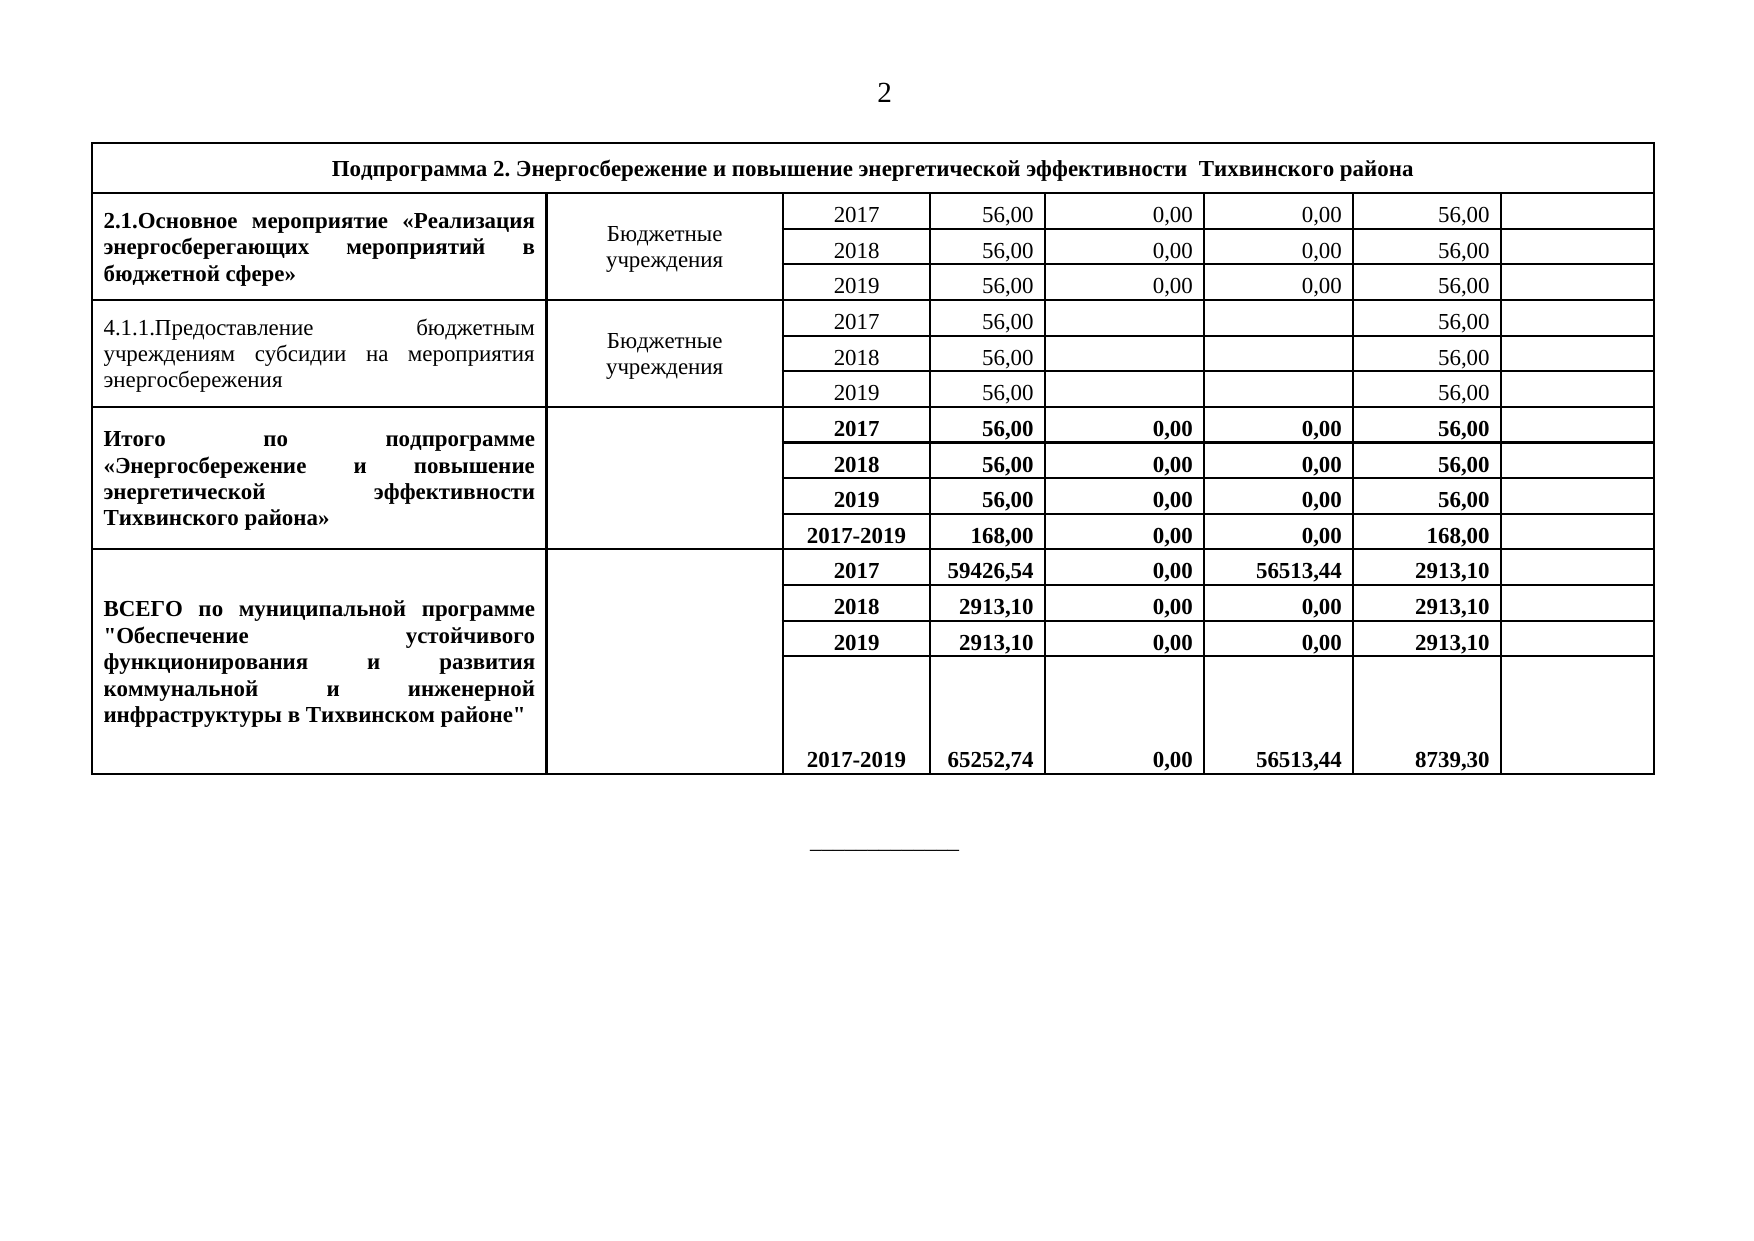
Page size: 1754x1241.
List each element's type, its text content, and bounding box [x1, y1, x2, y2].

table_cell 0,00 [1046, 194, 1203, 228]
table_cell [1046, 337, 1203, 370]
table_cell 4.1.1.Предоставление бюджетным учреждениям субсидии на мероприятия энергосбережения [93, 301, 545, 406]
table_cell 56,00 [931, 337, 1044, 370]
table_cell 56,00 [1354, 265, 1500, 299]
table_cell [1502, 301, 1653, 334]
table_cell 0,00 [1046, 408, 1203, 441]
table_cell 8739,30 [1354, 657, 1500, 772]
table_cell 168,00 [1354, 515, 1500, 548]
table_cell 0,00 [1046, 230, 1203, 263]
table_cell 56,00 [1354, 372, 1500, 406]
table_cell 2017-2019 [784, 515, 929, 548]
table_cell 56,00 [931, 408, 1044, 441]
table_cell 2018 [784, 586, 929, 619]
table_cell 2018 [784, 444, 929, 477]
table_cell 56,00 [1354, 408, 1500, 441]
table_cell [1502, 515, 1653, 548]
table_cell 56,00 [1354, 337, 1500, 370]
table_cell 56,00 [931, 444, 1044, 477]
table_cell [1205, 337, 1352, 370]
table_cell 2913,10 [931, 586, 1044, 619]
table_cell [1502, 586, 1653, 619]
table_cell 0,00 [1046, 550, 1203, 584]
table_cell 2018 [784, 230, 929, 263]
table_cell 0,00 [1205, 230, 1352, 263]
table_cell 56,00 [1354, 230, 1500, 263]
table_cell [1046, 372, 1203, 406]
table_cell [1502, 265, 1653, 299]
text _____________ [103, 827, 1665, 853]
table_cell 56,00 [931, 230, 1044, 263]
table_cell 2019 [784, 265, 929, 299]
table_cell 56513,44 [1205, 657, 1352, 772]
table_cell 2913,10 [931, 622, 1044, 655]
table_cell 0,00 [1205, 444, 1352, 477]
table_cell 0,00 [1205, 586, 1352, 619]
table_cell [1502, 444, 1653, 477]
table_cell 2913,10 [1354, 622, 1500, 655]
table_cell [1502, 230, 1653, 263]
table_cell 56,00 [1354, 301, 1500, 334]
table_cell 0,00 [1046, 444, 1203, 477]
table_cell 56,00 [931, 479, 1044, 513]
table_cell [1205, 301, 1352, 334]
table_cell [1502, 408, 1653, 441]
table_cell 56,00 [931, 301, 1044, 334]
table_cell Бюджетные учреждения [548, 301, 782, 406]
table_cell 59426,54 [931, 550, 1044, 584]
table_cell 2017 [784, 301, 929, 334]
table_cell 0,00 [1205, 479, 1352, 513]
table_cell 56,00 [931, 372, 1044, 406]
table_cell 56,00 [931, 265, 1044, 299]
table_cell 0,00 [1205, 265, 1352, 299]
table_cell [1502, 372, 1653, 406]
table_cell 56513,44 [1205, 550, 1352, 584]
table_cell 0,00 [1205, 408, 1352, 441]
table_cell 0,00 [1046, 479, 1203, 513]
table_cell 0,00 [1046, 515, 1203, 548]
table_cell 2019 [784, 622, 929, 655]
table_cell 2017 [784, 408, 929, 441]
table_cell [548, 550, 782, 772]
table_cell [1046, 301, 1203, 334]
table_cell 2.1.Основное мероприятие «Реализация энергосберегающих мероприятий в бюджетной сфере» [93, 194, 545, 299]
table_cell 2019 [784, 372, 929, 406]
table_cell 0,00 [1046, 586, 1203, 619]
table_cell [1502, 337, 1653, 370]
table_cell 56,00 [1354, 444, 1500, 477]
table_cell 56,00 [931, 194, 1044, 228]
table_cell 2018 [784, 337, 929, 370]
table_cell 0,00 [1046, 265, 1203, 299]
table_cell [1502, 622, 1653, 655]
table_cell 2019 [784, 479, 929, 513]
table_cell 2913,10 [1354, 586, 1500, 619]
table_cell 0,00 [1205, 515, 1352, 548]
table_cell Итого по подпрограмме «Энергосбережение и повышение энергетической эффективности Тихвинского района» [93, 408, 545, 548]
table_cell 168,00 [931, 515, 1044, 548]
table_cell 56,00 [1354, 194, 1500, 228]
table_cell [548, 408, 782, 548]
table_cell [1205, 372, 1352, 406]
table_cell 2017 [784, 194, 929, 228]
table_cell 65252,74 [931, 657, 1044, 772]
table_cell 0,00 [1046, 622, 1203, 655]
table_cell [1502, 194, 1653, 228]
table_cell [1502, 479, 1653, 513]
table_cell 2017 [784, 550, 929, 584]
table_cell 2913,10 [1354, 550, 1500, 584]
table_cell Подпрограмма 2. Энергосбережение и повышение энергетической эффективности Тихвинского района [93, 144, 1653, 192]
table_cell [1502, 550, 1653, 584]
table_cell 0,00 [1205, 194, 1352, 228]
table_cell [1502, 657, 1653, 772]
table_cell 0,00 [1205, 622, 1352, 655]
table_cell Бюджетные учреждения [548, 194, 782, 299]
table_cell ВСЕГО по муниципальной программе "Обеспечение устойчивого функционирования и развития коммунальной и инженерной инфраструктуры в Тихвинском районе" [93, 550, 545, 772]
table_cell 2017-2019 [784, 657, 929, 772]
table_cell 0,00 [1046, 657, 1203, 772]
table_cell 56,00 [1354, 479, 1500, 513]
